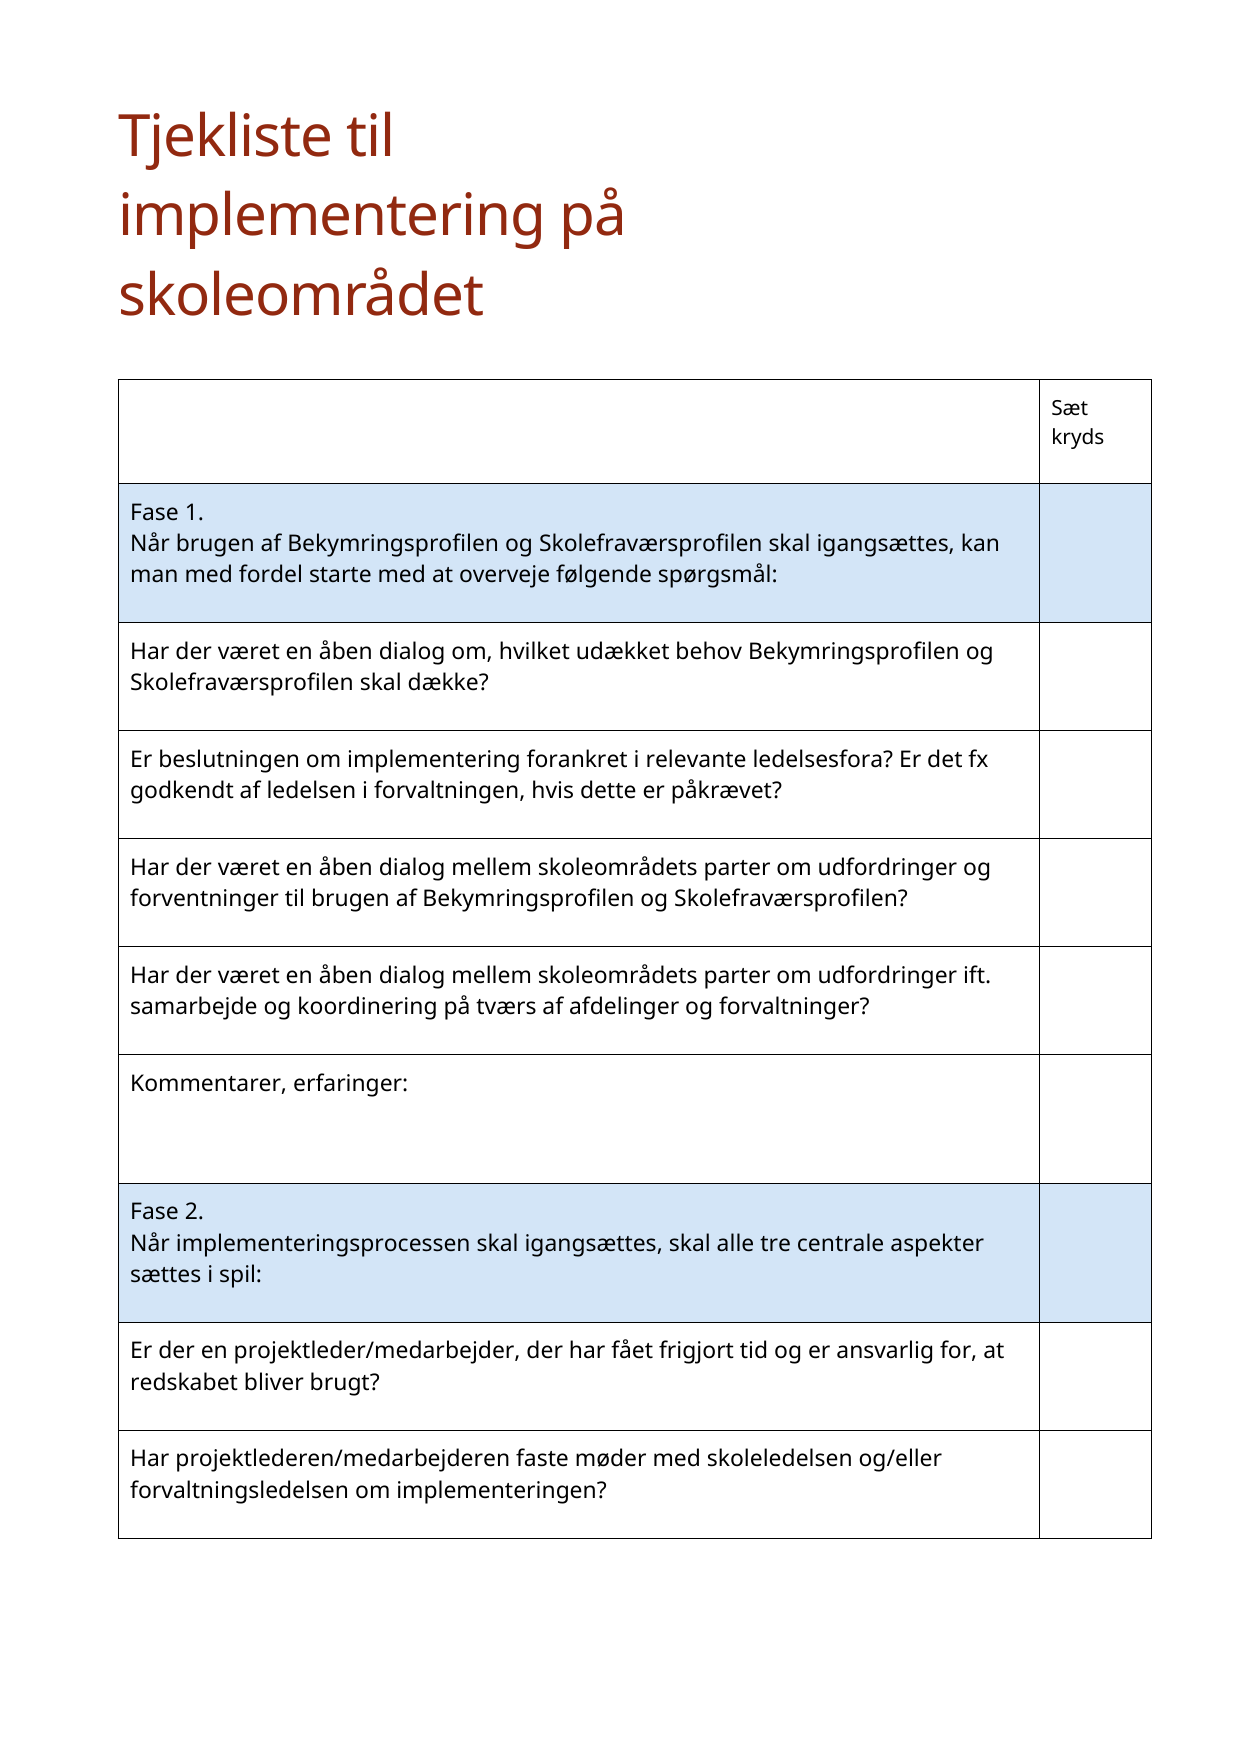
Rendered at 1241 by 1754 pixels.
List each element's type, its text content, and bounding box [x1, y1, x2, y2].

title Tjekliste til [118, 94, 1122, 173]
table_cell Har projektlederen/medarbejderen faste møder med skoleledelsen og/eller forvaltningsledelsen om implementeringen? [119, 1431, 1039, 1537]
table_cell [1040, 947, 1151, 1054]
table_header Sæt kryds [1040, 380, 1151, 483]
table_cell Er beslutningen om implementering forankret i relevante ledelsesfora? Er det fx godkendt af ledelsen i forvaltningen, hvis dette er påkrævet? [119, 731, 1039, 838]
table_cell Har der været en åben dialog mellem skoleområdets parter om udfordringer ift. samarbejde og koordinering på tværs af afdelinger og forvaltninger? [119, 947, 1039, 1054]
table_cell [1040, 1184, 1151, 1322]
table_cell [1040, 484, 1151, 622]
table_cell Er der en projektleder/medarbejder, der har fået frigjort tid og er ansvarlig for, at redskabet bliver brugt? [119, 1323, 1039, 1429]
title implementering på [118, 173, 1122, 253]
title skoleområdet [118, 253, 1122, 332]
table_cell [1040, 1055, 1151, 1182]
table_header [119, 380, 1039, 483]
table_cell Kommentarer, erfaringer: [119, 1055, 1039, 1182]
table_cell [1040, 731, 1151, 838]
table_cell [1040, 623, 1151, 730]
table_cell Har der været en åben dialog mellem skoleområdets parter om udfordringer og forventninger til brugen af Bekymringsprofilen og Skolefraværsprofilen? [119, 839, 1039, 946]
table_cell [1040, 1323, 1151, 1429]
table_cell [1040, 839, 1151, 946]
table_cell Har der været en åben dialog om, hvilket udækket behov Bekymringsprofilen og Skolefraværsprofilen skal dække? [119, 623, 1039, 730]
table_cell [1040, 1431, 1151, 1537]
table_cell Fase 1. Når brugen af Bekymringsprofilen og Skolefraværsprofilen skal igangsættes, kan man med fordel starte med at overveje følgende spørgsmål: [119, 484, 1039, 622]
table_cell Fase 2. Når implementeringsprocessen skal igangsættes, skal alle tre centrale aspekter sættes i spil: [119, 1184, 1039, 1322]
